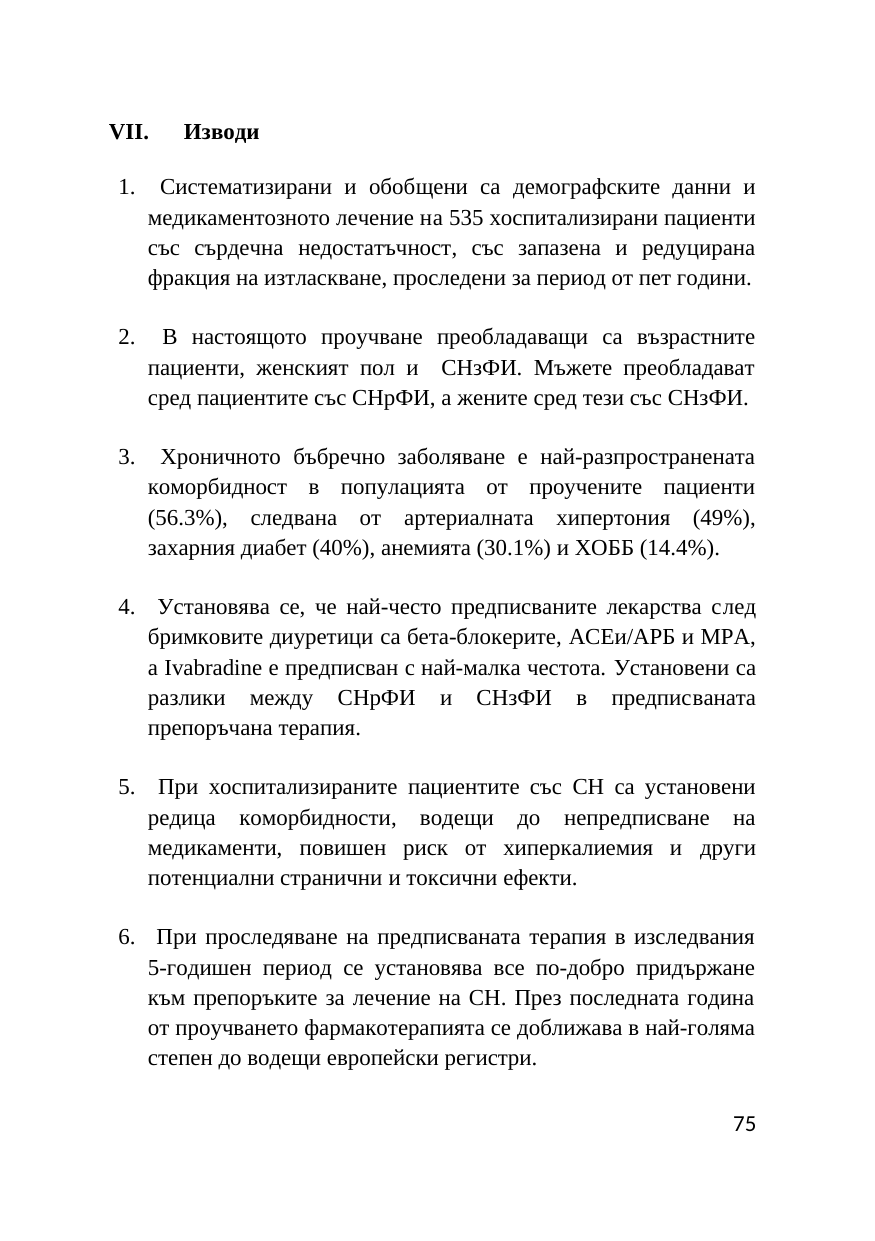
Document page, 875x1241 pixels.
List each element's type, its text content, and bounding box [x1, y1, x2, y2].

list Установява се, че най-често предписваните лекарства след бримковите диуретици са бета-блокерите, АСЕи/АРБ и МРА, а Ivabradine е предписван с най-малка честота. Установени са разлики между СНрФИ и СНзФИ в предписваната препоръчана терапия. [118, 593, 756, 740]
list При хоспитализираните пациентите със СН са установени редица коморбидности, водещи до непредписване на медикаменти, повишен риск от хиперкалиемия и други потенциални странични и токсични ефекти. [118, 773, 756, 890]
list При проследяване на предписваната терапия в изследвания 5-годишен период се установява все по-добро придържане към препоръките за лечение на СН. През последната година от проучването фармакотерапията се доближава в най-голяма степен до водещи европейски регистри. [118, 923, 756, 1071]
list Систематизирани и обобщени са демографските данни и медикаментозното лечение на 535 хоспитализирани пациенти със сърдечна недостатъчност, със запазена и редуцирана фракция на изтласкване, проследени за период от пет години. [118, 173, 756, 290]
list Хроничното бъбречно заболяване е най-разпространената коморбидност в популацията от проучените пациенти (56.3%), следвана от артериалната хипертония (49%), захарния диабет (40%), анемията (30.1%) и ХОББ (14.4%). [118, 443, 756, 560]
list Изводи [109, 118, 756, 144]
list В настоящото проучване преобладаващи са възрастните пациенти, женският пол и СНзФИ. Мъжете преобладават сред пациентите със СНрФИ, а жените сред тези със СНзФИ. [118, 323, 756, 410]
